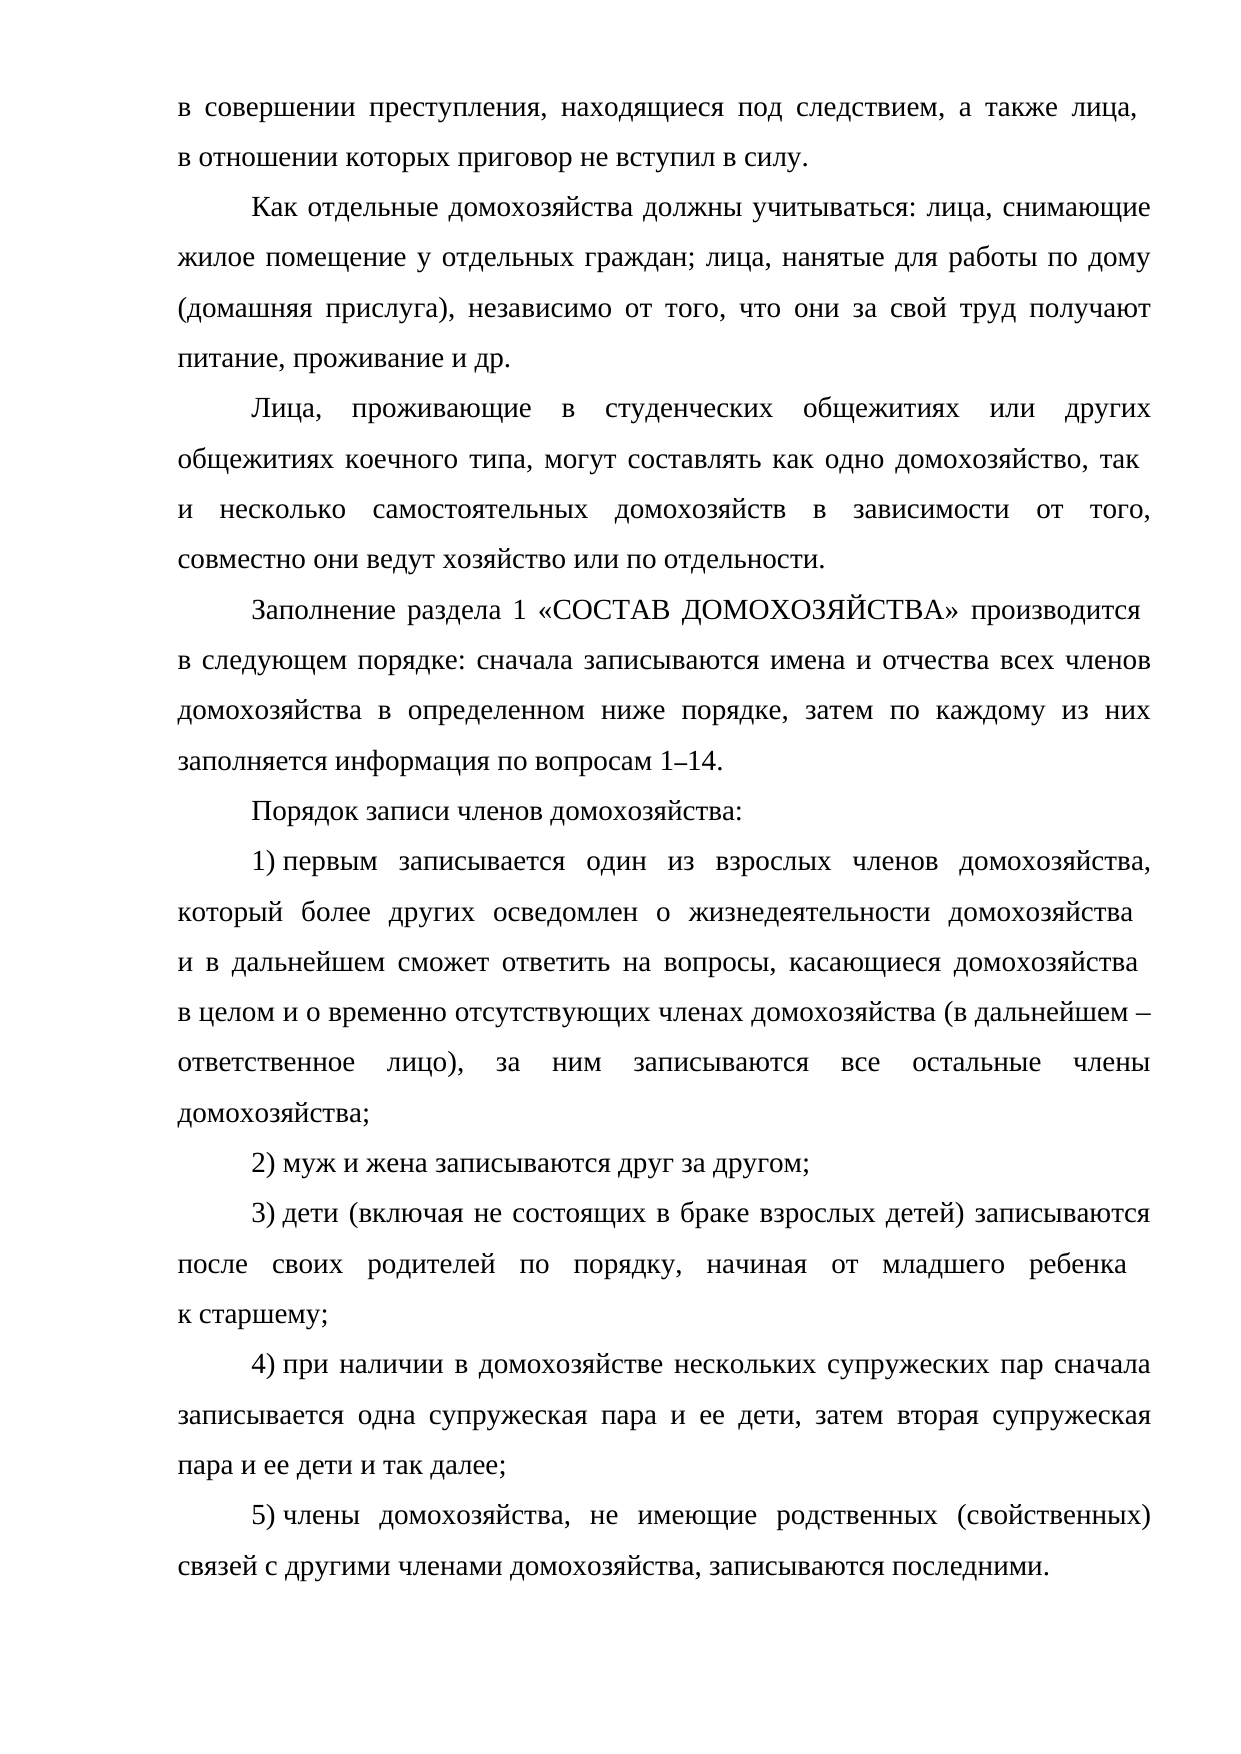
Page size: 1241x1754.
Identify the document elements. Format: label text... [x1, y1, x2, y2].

text 4) при наличии в домохозяйстве нескольких супружеских пар сначала записывается одна супружеская пара и ее дети, затем вторая супружеская пара и ее дети и так далее; [177, 1346, 1152, 1481]
text 1) первым записывается один из взрослых членов домохозяйства, который более других осведомлен о жизнедеятельности домохозяйства и в дальнейшем сможет ответить на вопросы, касающиеся домохозяйства в целом и о временно отсутствующих членах домохозяйства (в дальнейшем – ответственное лицо), за ним записываются все остальные члены домохозяйства; [177, 843, 1152, 1128]
text Порядок записи членов домохозяйства: [177, 793, 1152, 827]
text Как отдельные домохозяйства должны учитываться: лица, снимающие жилое помещение у отдельных граждан; лица, нанятые для работы по дому (домашняя прислуга), независимо от того, что они за свой труд получают питание, проживание и др. [177, 189, 1152, 374]
text 2) муж и жена записываются друг за другом; [251, 1145, 1152, 1179]
text Заполнение раздела 1 «СОСТАВ ДОМОХОЗЯЙСТВА» производится в следующем порядке: сначала записываются имена и отчества всех членов домохозяйства в определенном ниже порядке, затем по каждому из них заполняется информация по вопросам 1–14. [177, 592, 1152, 776]
text 5) члены домохозяйства, не имеющие родственных (свойственных) связей с другими членами домохозяйства, записываются последними. [177, 1497, 1152, 1581]
text 3) дети (включая не состоящих в браке взрослых детей) записываются после своих родителей по порядку, начиная от младшего ребенка к старшему; [177, 1196, 1152, 1330]
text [177, 89, 1152, 172]
text Лица, проживающие в студенческих общежитиях или других общежитиях коечного типа, могут составлять как одно домохозяйство, так и несколько самостоятельных домохозяйств в зависимости от того, совместно они ведут хозяйство или по отдельности. [177, 391, 1152, 575]
